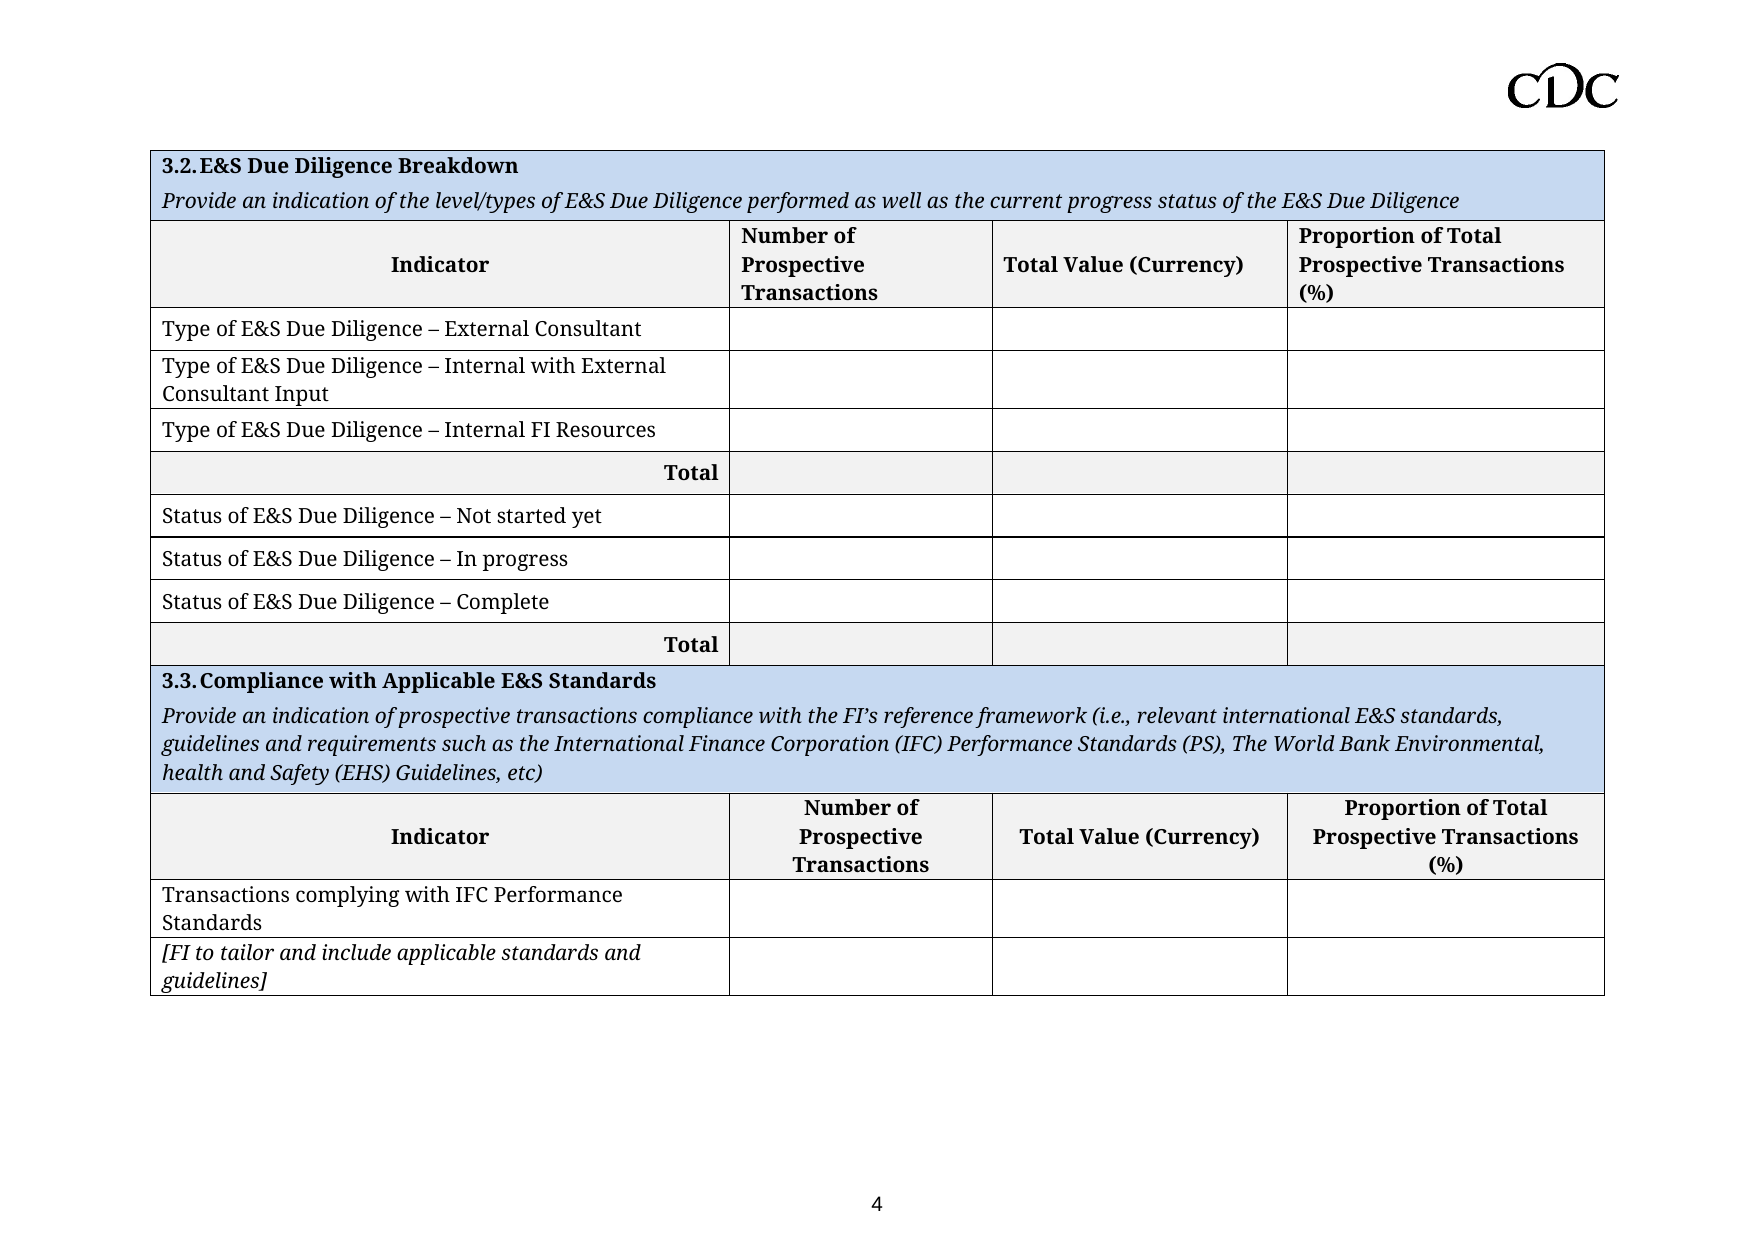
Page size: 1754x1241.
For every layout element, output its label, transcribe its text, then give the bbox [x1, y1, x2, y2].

table_cell [993, 409, 1287, 451]
table_cell [993, 308, 1287, 350]
table_cell Number of Prospective Transactions [730, 221, 992, 307]
table_cell [1288, 938, 1604, 994]
table_cell Proportion of Total Prospective Transactions (%) [1288, 794, 1604, 879]
table_cell [730, 623, 992, 665]
table_cell Indicator [151, 794, 729, 879]
table_cell [730, 495, 992, 536]
table_cell [730, 409, 992, 451]
table_cell [993, 452, 1287, 493]
table_cell [993, 351, 1287, 408]
table_cell [1288, 409, 1604, 451]
table_cell Indicator [151, 221, 729, 307]
table_cell [730, 452, 992, 493]
table_cell Total Value (Currency) [993, 221, 1287, 307]
table_cell [993, 495, 1287, 536]
table_cell Type of E&S Due Diligence – Internal FI Resources [151, 409, 729, 451]
table_cell [993, 880, 1287, 937]
table_cell [FI to tailor and include applicable standards and guidelines] [151, 938, 729, 994]
table_cell Status of E&S Due Diligence – Not started yet [151, 495, 729, 536]
picture [1508, 63, 1619, 108]
table_cell Status of E&S Due Diligence – In progress [151, 538, 729, 579]
table_cell Type of E&S Due Diligence – Internal with External Consultant Input [151, 351, 729, 408]
table_cell [1288, 351, 1604, 408]
table_cell [1288, 623, 1604, 665]
table_cell Transactions complying with IFC Performance Standards [151, 880, 729, 937]
table_cell E&S Due Diligence Breakdown Provide an indication of the level/types of E&S Due Diligence performed as well as the current progress status of the E&S Due Diligence [151, 151, 1604, 220]
table_cell [1288, 580, 1604, 622]
table_cell Total [151, 623, 729, 665]
table_cell Total [151, 452, 729, 493]
table_cell Status of E&S Due Diligence – Complete [151, 580, 729, 622]
table_cell [730, 538, 992, 579]
table_cell [730, 308, 992, 350]
table_cell [1288, 308, 1604, 350]
table_cell [1288, 880, 1604, 937]
table_cell [993, 538, 1287, 579]
table_cell Compliance with Applicable E&S Standards Provide an indication of prospective transactions compliance with the FI’s reference framework (i.e., relevant international E&S standards, guidelines and requirements such as the International Finance Corporation (IFC) Performance Standards (PS), The World Bank Environmental, health and Safety (EHS) Guidelines, etc) [151, 666, 1604, 792]
table_cell [1288, 538, 1604, 579]
table_cell [1288, 452, 1604, 493]
table_cell [993, 938, 1287, 994]
table_cell [730, 938, 992, 994]
table_cell [730, 880, 992, 937]
table_cell [1288, 495, 1604, 536]
table_cell Proportion of Total Prospective Transactions (%) [1288, 221, 1604, 307]
table_cell Type of E&S Due Diligence – External Consultant [151, 308, 729, 350]
table_cell [730, 351, 992, 408]
table_cell [730, 580, 992, 622]
table_cell Total Value (Currency) [993, 794, 1287, 879]
table_cell Number of Prospective Transactions [730, 794, 992, 879]
table_cell [993, 623, 1287, 665]
table_cell [993, 580, 1287, 622]
